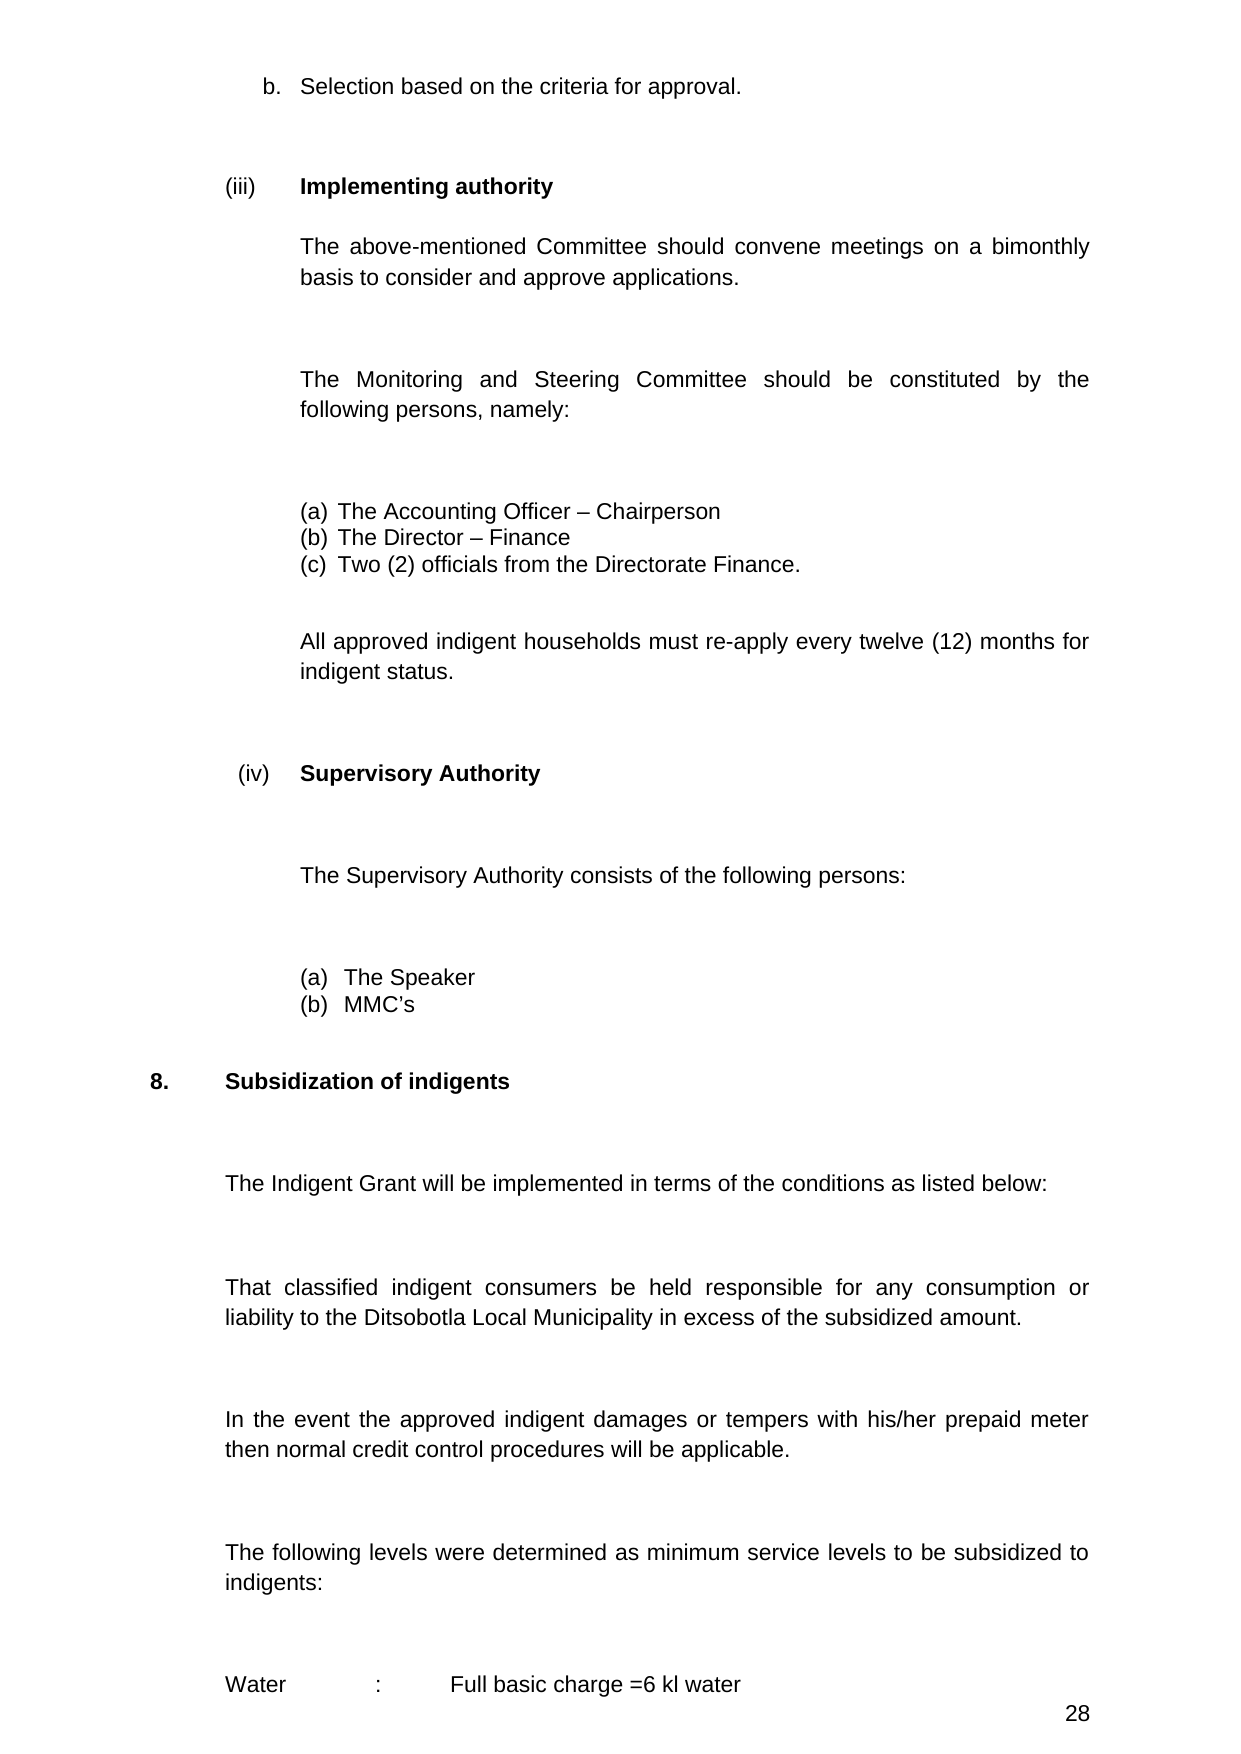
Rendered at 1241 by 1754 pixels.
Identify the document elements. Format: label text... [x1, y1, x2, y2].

list Two (2) officials from the Directorate Finance. [300, 551, 1090, 577]
list The Accounting Officer – Chairperson [300, 498, 1090, 524]
list The Speaker [300, 964, 1090, 991]
text In the event the approved indigent damages or tempers with his/her prepaid meter then normal credit control procedures will be applicable. [225, 1406, 1090, 1463]
text The Monitoring and Steering Committee should be constituted by the following persons, namely: [225, 366, 1090, 422]
list MMC’s [300, 991, 1090, 1017]
text The Indigent Grant will be implemented in terms of the conditions as listed below: [150, 1170, 1090, 1197]
list The Director – Finance [300, 524, 1090, 551]
text The Supervisory Authority consists of the following persons: [225, 862, 1090, 889]
text (iv) Supervisory Authority [150, 760, 1090, 787]
text Water : Full basic charge =6 kl water [225, 1671, 1090, 1697]
list Selection based on the criteria for approval. [262, 73, 1090, 99]
text The following levels were determined as minimum service levels to be subsidized to indigents: [225, 1538, 1090, 1595]
text The above-mentioned Committee should convene meetings on a bimonthly basis to consider and approve applications. [225, 233, 1090, 290]
text All approved indigent households must re-apply every twelve (12) months for indigent status. [300, 628, 1090, 684]
text 8. Subsidization of indigents [150, 1068, 1090, 1094]
text That classified indigent consumers be held responsible for any consumption or liability to the in excess of the subsidized amount. [225, 1274, 1090, 1331]
text (iii) Implementing authority [225, 173, 1090, 199]
